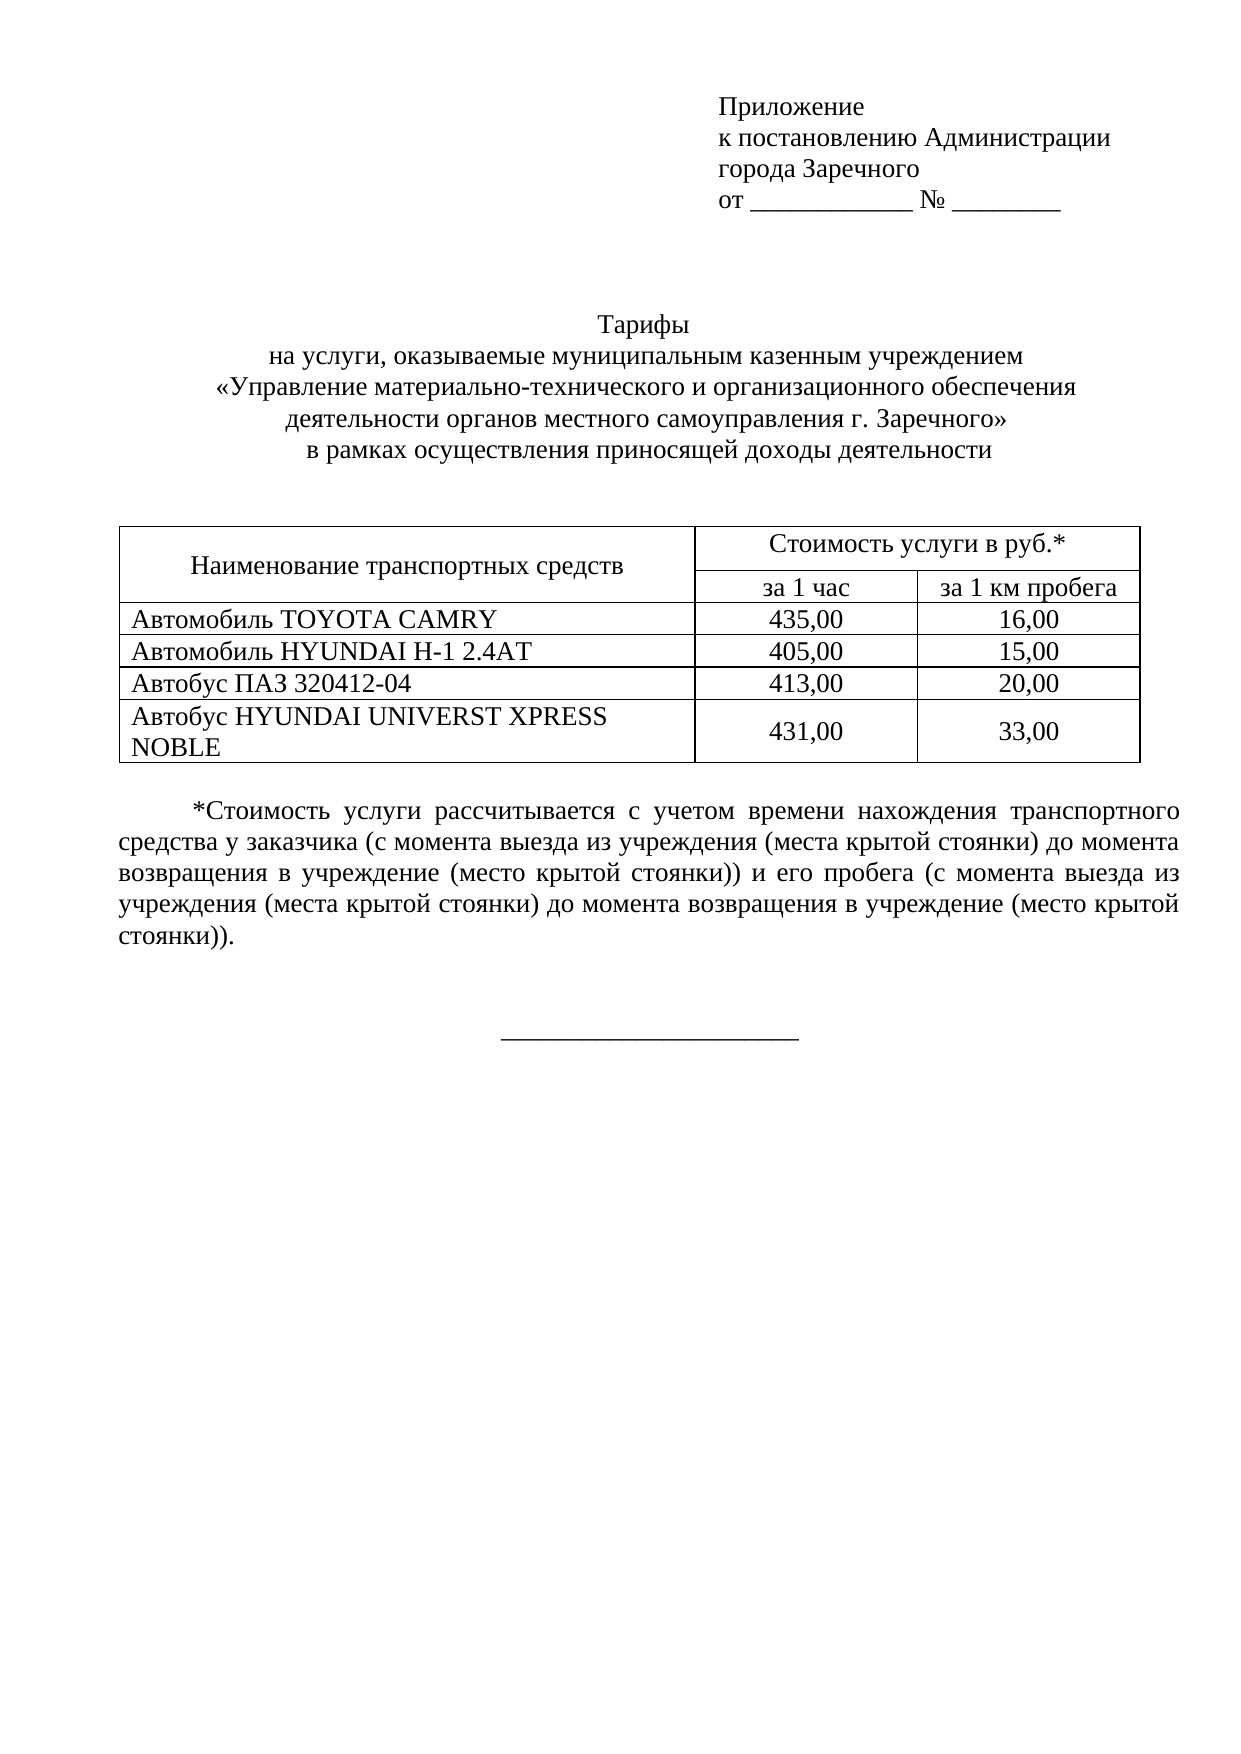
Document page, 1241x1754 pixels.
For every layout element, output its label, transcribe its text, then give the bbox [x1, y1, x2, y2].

table_cell Автобус HYUNDAI UNIVERST XPRESS NOBLE [120, 700, 694, 762]
table_cell 435,00 [696, 603, 917, 634]
table_cell 15,00 [918, 635, 1139, 666]
table_cell 33,00 [918, 700, 1139, 762]
table_header Стоимость услуги в руб.* [696, 527, 1139, 570]
text Приложение [118, 90, 1181, 121]
text к постановлению Администрации [718, 121, 1181, 152]
text ______________________ [118, 1012, 1181, 1043]
table_cell Автомобиль TOYOTA CAMRY [120, 603, 694, 634]
text Тарифы [156, 308, 1131, 339]
table_header Наименование транспортных средств [120, 527, 694, 602]
text от ____________ № ________ [718, 184, 1181, 215]
table_cell 20,00 [918, 668, 1139, 699]
table_cell Автомобиль HYUNDAI H-1 2.4AT [120, 635, 694, 666]
table_cell 431,00 [696, 700, 917, 762]
table_cell 413,00 [696, 668, 917, 699]
text города Заречного [718, 152, 1181, 184]
table_cell Автобус ПАЗ 320412-04 [120, 668, 694, 699]
text *Стоимость услуги рассчитывается с учетом времени нахождения транспортного средства у заказчика (с момента выезда из учреждения (места крытой стоянки) до момента возвращения в учреждение (место крытой стоянки)) и его пробега (с момента выезда из учреждения (места крытой стоянки) до момента возвращения в учреждение (место крытой стоянки)). [118, 794, 1181, 950]
table_cell за 1 час [696, 571, 917, 602]
table_cell 405,00 [696, 635, 917, 666]
table_cell за пробега [918, 571, 1139, 602]
text на услуги, оказываемые муниципальным казенным учреждением «Управление материально-технического и организационного обеспечения деятельности органов местного самоуправления г. Заречного» в рамках осуществления приносящей доходы деятельности [118, 339, 1181, 464]
table_cell 16,00 [918, 603, 1139, 634]
